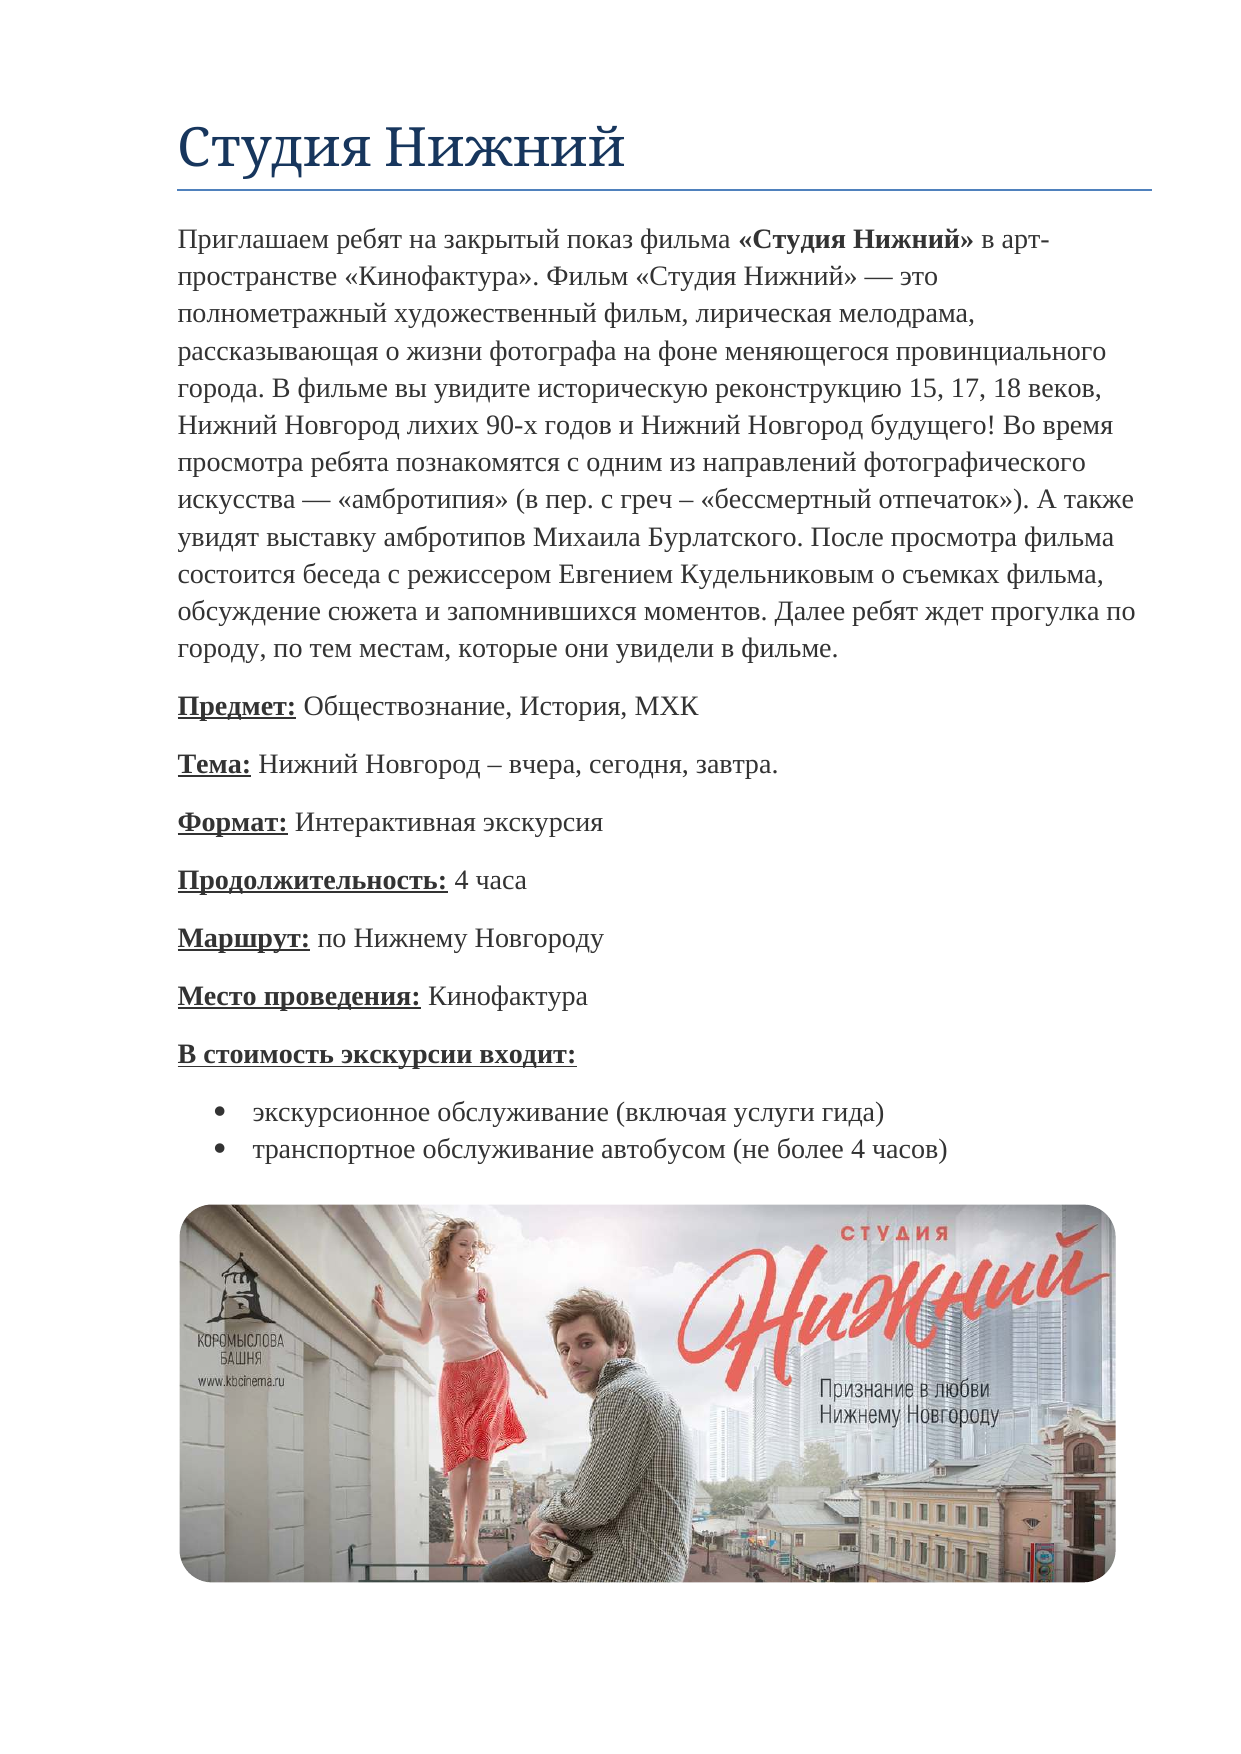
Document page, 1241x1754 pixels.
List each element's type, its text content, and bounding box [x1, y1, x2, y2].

text Предмет: Обществознание, История, МХК [177, 689, 1152, 722]
text В стоимость экскурсии входит: [177, 1037, 1152, 1070]
text Место проведения: Кинофактура [177, 979, 1152, 1012]
list транспортное обслуживание автобусом (не более 4 часов) [215, 1133, 1152, 1165]
text Маршрут: по Нижнему Новгороду [177, 921, 1152, 954]
text Формат: Интерактивная экскурсия [177, 805, 1152, 838]
text Тема: Нижний Новгород – вчера, сегодня, завтра. [177, 747, 1152, 779]
title Студия Нижний [177, 118, 1152, 189]
text Продолжительность: 4 часа [177, 863, 1152, 896]
picture [179, 1204, 1116, 1583]
list экскурсионное обслуживание (включая услуги гида) [215, 1095, 1152, 1128]
text Приглашаем ребят на закрытый показ фильма «Студия Нижний» в арт-пространстве «Кинофактура». Фильм «Студия Нижний» — это полнометражный художественный фильм, лирическая мелодрама, рассказывающая о жизни фотографа на фоне меняющегося провинциального города. В фильме вы увидите историческую реконструкцию 15, 17, 18 веков, Нижний Новгород лихих 90-х годов и Нижний Новгород будущего! Во время просмотра ребята познакомятся с одним из направлений фотографического искусства — «амбротипия» (в пер. с греч – «бессмертный отпечаток»). А также увидят выставку амбротипов Михаила Бурлатского. После просмотра фильма состоится беседа с режиссером Евгением Кудельниковым о съемках фильма, обсуждение сюжета и запомнившихся моментов. Далее ребят ждет прогулка по городу, по тем местам, которые они увидели в фильме. [177, 222, 1152, 663]
